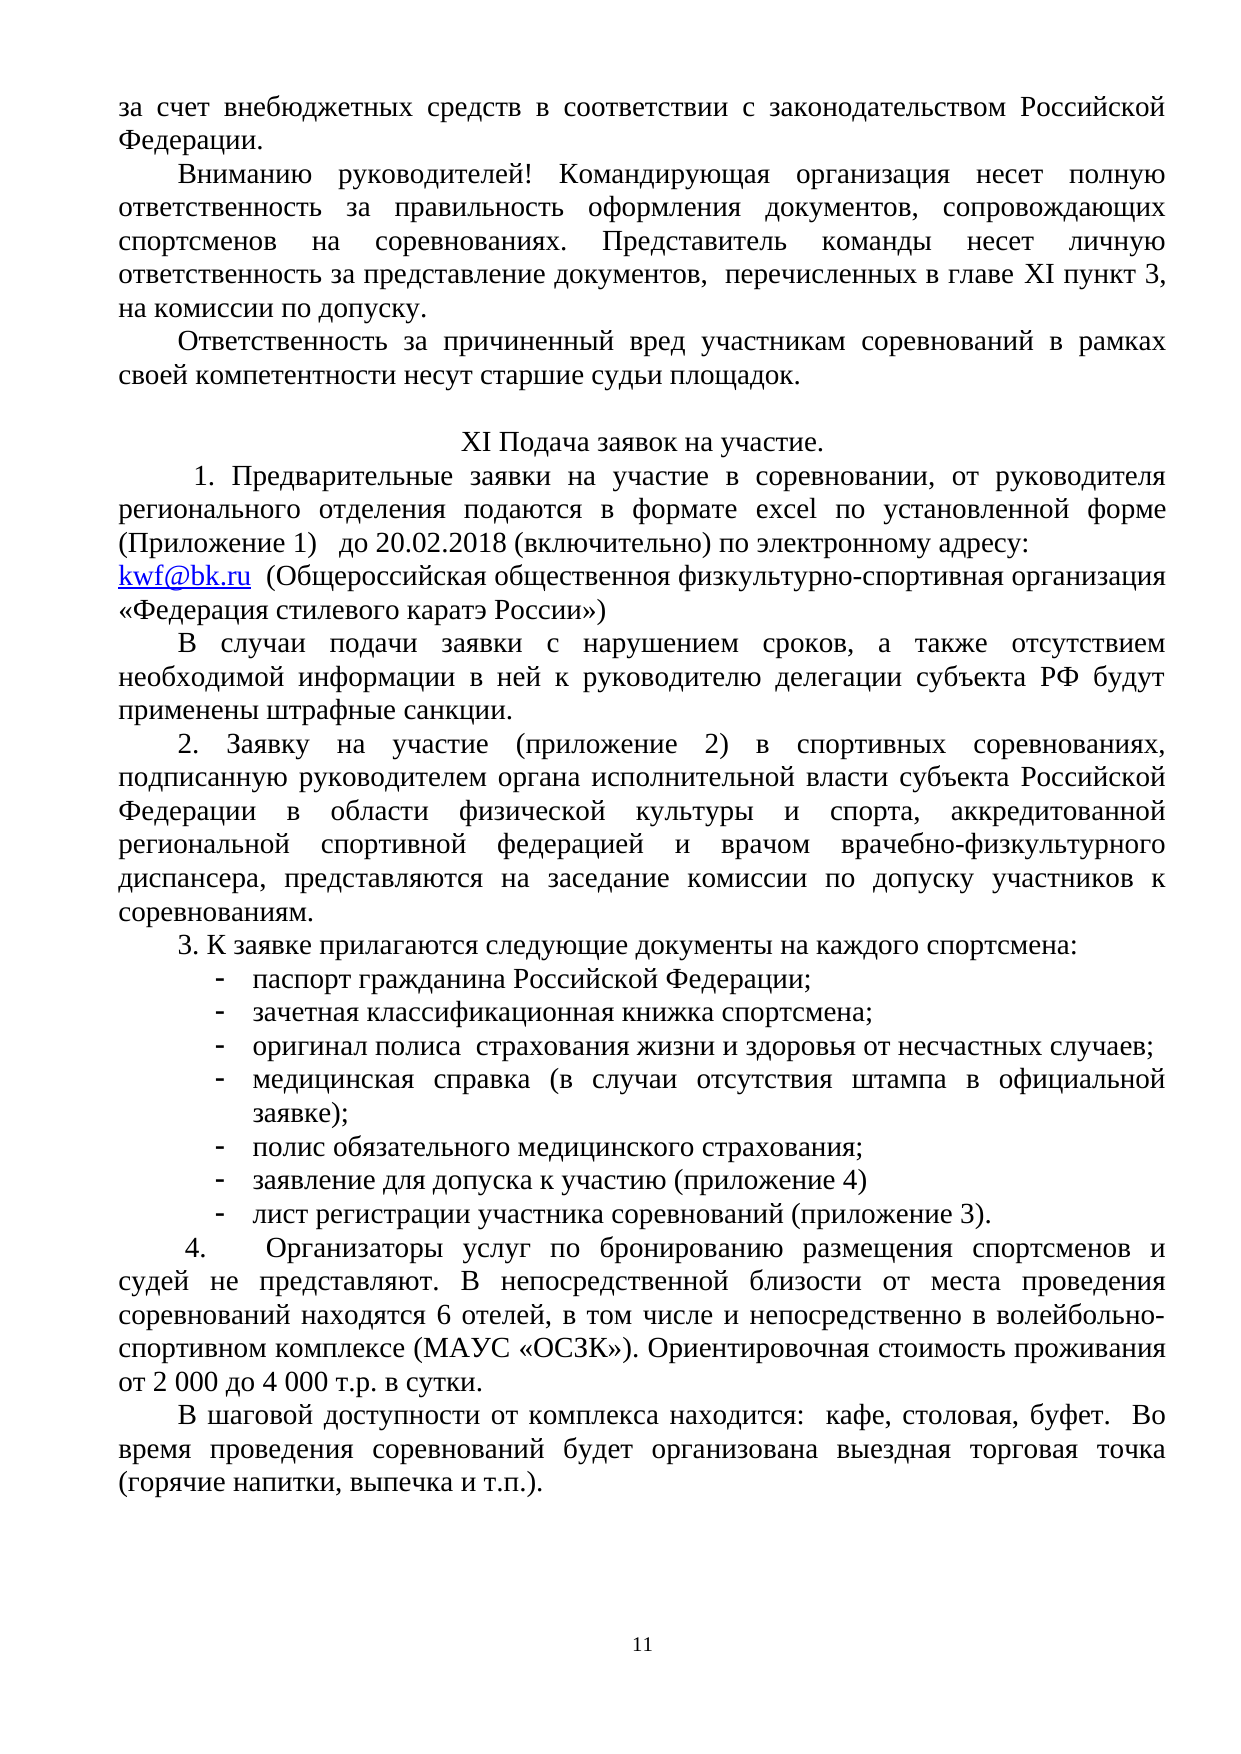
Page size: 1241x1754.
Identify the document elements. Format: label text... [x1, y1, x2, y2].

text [118, 89, 1166, 156]
text Вниманию руководителей! Командирующая организация несет полную ответственность за правильность оформления документов, сопровождающих спортсменов на соревнованиях. Представитель команды несет личную ответственность за представление документов, перечисленных в главе XI пункт 3, на комиссии по допуску. [118, 156, 1167, 323]
list оригинал полиса страхования жизни и здоровья от несчастных случаев; [215, 1028, 1166, 1062]
text В шаговой доступности от комплекса находится: кафе, столовая, буфет. Во время проведения соревнований будет организована выездная торговая точка (горячие напитки, выпечка и т.п.). [118, 1397, 1167, 1498]
text 1. Предварительные заявки на участие в соревновании, от руководителя регионального отделения подаются в формате excel по установленной форме (Приложение 1) до 20.02.2018 (включительно) по электронному адресу: [118, 458, 1167, 558]
text В случаи подачи заявки с нарушением сроков, а также отсутствием необходимой информации в ней к руководителю делегации субъекта РФ будут применены штрафные санкции. [118, 625, 1166, 726]
list паспорт гражданина Российской Федерации; [215, 961, 1166, 994]
list медицинская справка (в случаи отсутствия штампа в официальной заявке); [215, 1062, 1166, 1129]
list заявление для допуска к участию (приложение 4) [215, 1162, 1166, 1196]
text kwf@bk.ru (Общероссийская общественноя физкультурно-спортивная организация «Федерация стилевого каратэ России») [118, 558, 1167, 625]
list лист регистрации участника соревнований (приложение 3). [215, 1196, 1166, 1230]
text 2. Заявку на участие (приложение 2) в спортивных соревнованиях, подписанную руководителем органа исполнительной власти субъекта Российской Федерации в области физической культуры и спорта, аккредитованной региональной спортивной федерацией и врачом врачебно-физкультурного диспансера, представляются на заседание комиссии по допуску участников к соревнованиям. [118, 726, 1166, 927]
text 3. К заявке прилагаются следующие документы на каждого спортсмена: [118, 927, 1166, 961]
list полис обязательного медицинского страхования; [215, 1129, 1166, 1162]
text XI Подача заявок на участие. [118, 424, 1167, 458]
list зачетная классификационная книжка спортсмена; [215, 994, 1166, 1028]
text Ответственность за причиненный вред участникам соревнований в рамках своей компетентности несут старшие судьи площадок. [118, 323, 1167, 391]
text 4. Организаторы услуг по бронированию размещения спортсменов и судей не представляют. В непосредственной близости от места проведения соревнований находятся 6 отелей, в том числе и непосредственно в волейбольно-спортивном комплексе (МАУС «ОСЗК»). Ориентировочная стоимость проживания от 2 000 до 4 000 т.р. в сутки. [118, 1230, 1167, 1397]
